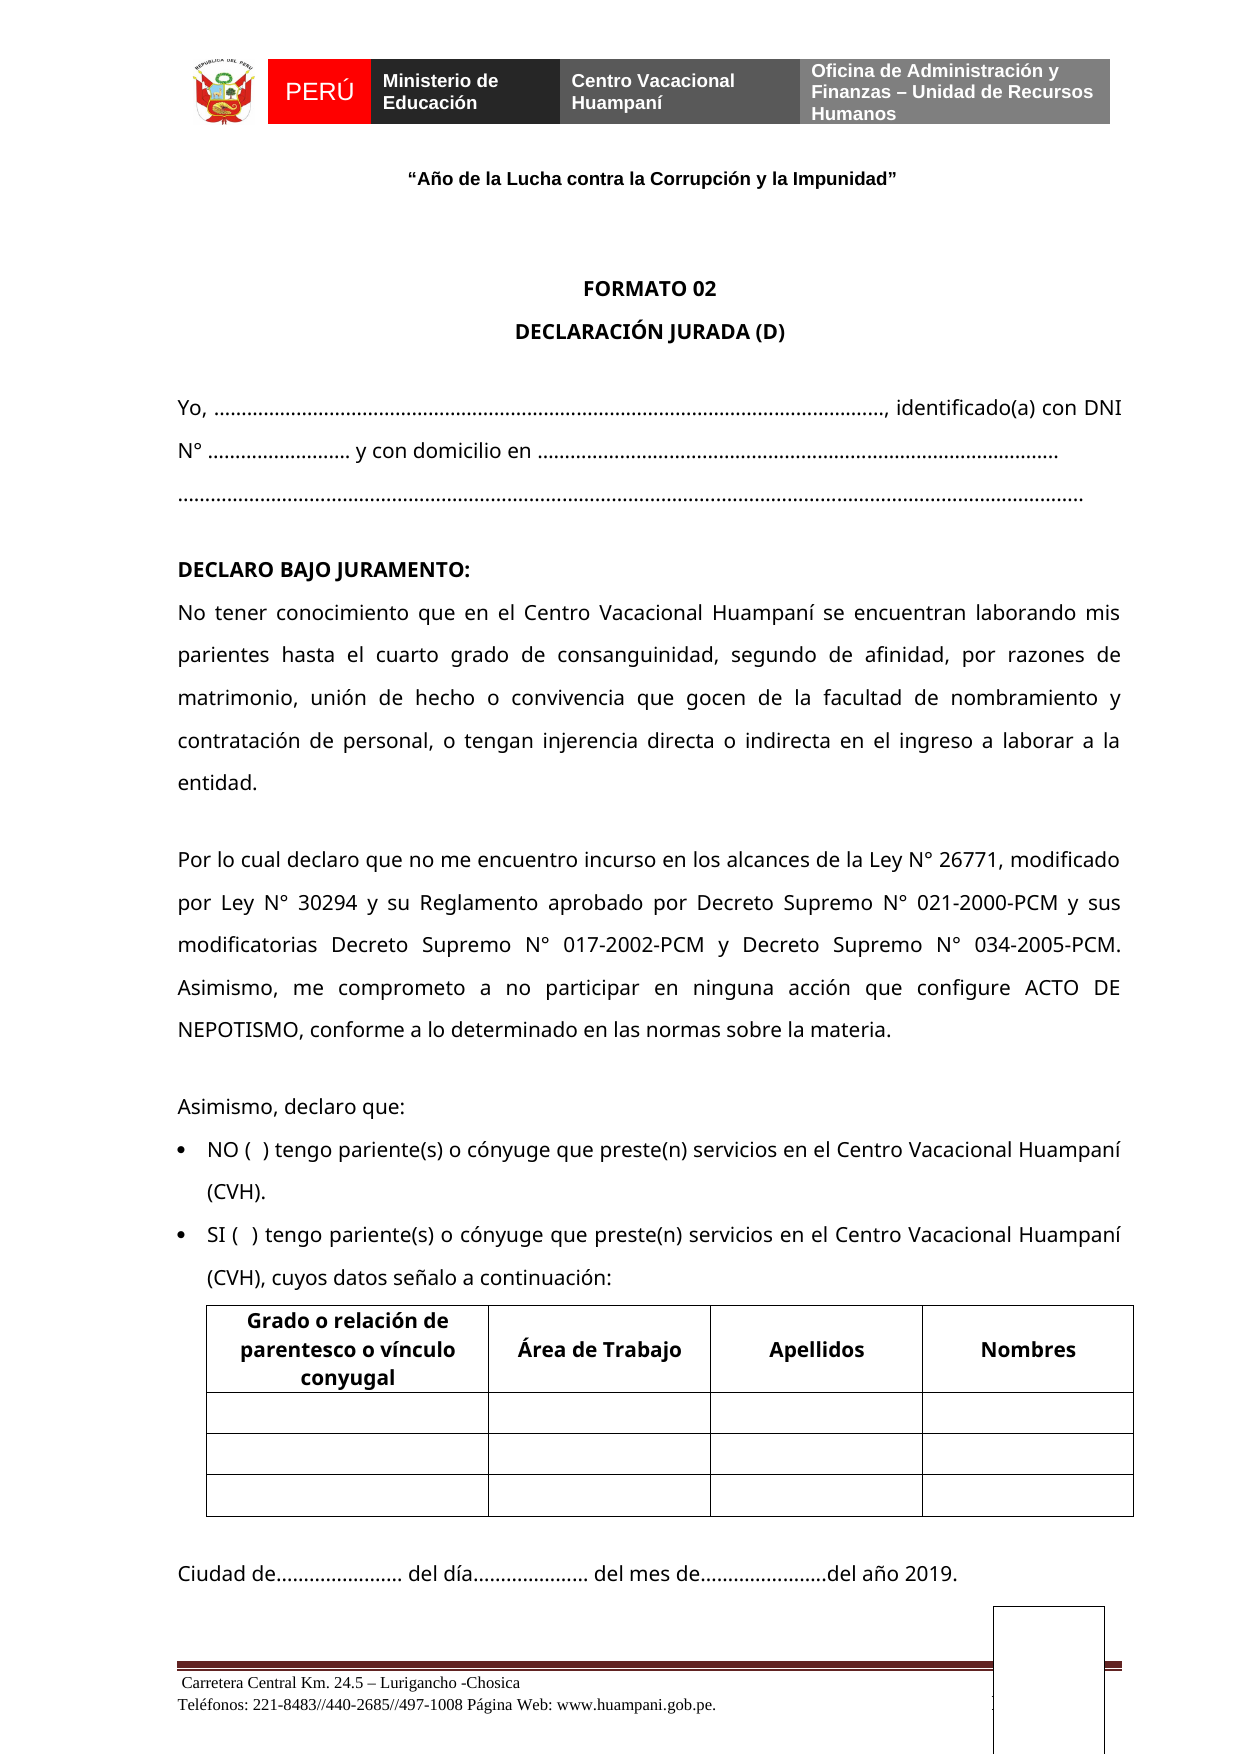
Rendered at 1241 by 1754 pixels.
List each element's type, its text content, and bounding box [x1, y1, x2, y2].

text …………………………………………………….………………………………..…………………………….………………………….. [177, 479, 1122, 507]
list SI ( ) tengo pariente(s) o cónyuge que preste(n) servicios en el Centro Vacacional Huampaní (CVH), cuyos datos señalo a continuación: [177, 1220, 1122, 1291]
text Ciudad de……………..…… del día………………… del mes de…………………..del año 2019. [177, 1559, 1122, 1588]
table_header Nombres [923, 1306, 1133, 1392]
table_cell [207, 1393, 488, 1433]
text FORMATO 02 [177, 274, 1122, 303]
table_header Grado o relación de parentesco o vínculo conyugal [207, 1306, 488, 1392]
text DECLARO BAJO JURAMENTO: [177, 555, 1122, 584]
table_header Apellidos [711, 1306, 922, 1392]
table_cell [923, 1475, 1133, 1516]
list NO ( ) tengo pariente(s) o cónyuge que preste(n) servicios en el Centro Vacacional Huampaní (CVH). [177, 1135, 1122, 1206]
table_cell [711, 1475, 922, 1516]
text Asimismo, declaro que: [177, 1092, 1122, 1121]
text DECLARACIÓN JURADA (D) [177, 317, 1122, 345]
table_cell [923, 1393, 1133, 1433]
text Yo, ………………………………………………………………………………………….…………….…, identificado(a) con DNI N° ………….…………. y con domicilio en ………………………………………………………………………………….. [177, 393, 1122, 464]
table_cell [207, 1434, 488, 1474]
table_header Área de Trabajo [489, 1306, 710, 1392]
table_cell [207, 1475, 488, 1516]
text Por lo cual declaro que no me encuentro incurso en los alcances de la Ley N° 26771, modificado por Ley N° 30294 y su Reglamento aprobado por Decreto Supremo N° 021-2000-PCM y sus modificatorias Decreto Supremo N° 017-2002-PCM y Decreto Supremo N° 034-2005-PCM. Asimismo, me comprometo a no participar en ninguna acción que configure ACTO DE NEPOTISMO, conforme a lo determinado en las normas sobre la materia. [177, 845, 1122, 1044]
picture [192, 59, 255, 125]
text No tener conocimiento que en el Centro Vacacional Huampaní se encuentran laborando mis parientes hasta el cuarto grado de consanguinidad, segundo de afinidad, por razones de matrimonio, unión de hecho o convivencia que gocen de la facultad de nombramiento y contratación de personal, o tengan injerencia directa o indirecta en el ingreso a laborar a la entidad. [177, 598, 1122, 797]
table_cell [711, 1434, 922, 1474]
table_cell [923, 1434, 1133, 1474]
table_cell [489, 1393, 710, 1433]
table_cell [489, 1475, 710, 1516]
table_cell [489, 1434, 710, 1474]
table_cell [711, 1393, 922, 1433]
